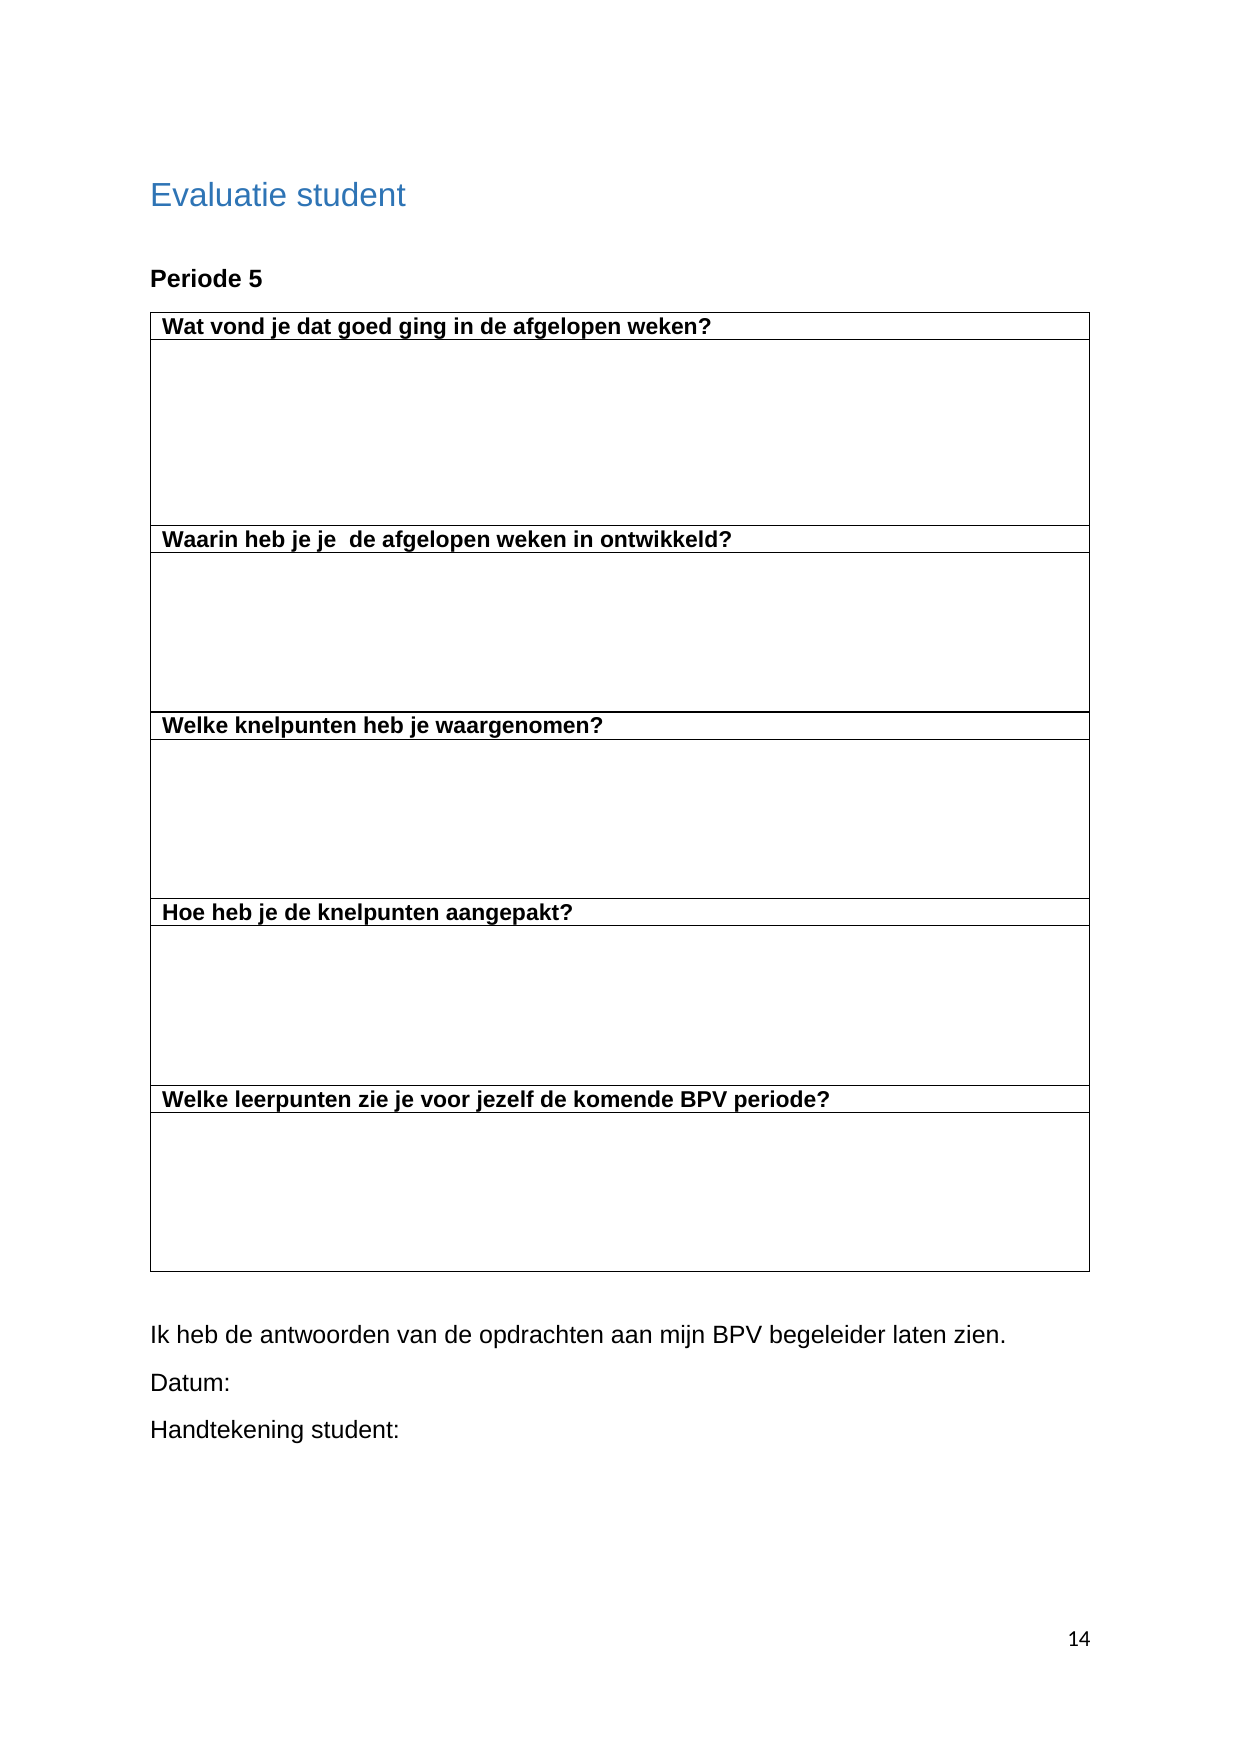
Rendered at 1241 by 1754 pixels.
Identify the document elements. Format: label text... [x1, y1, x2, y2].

table_cell Welke knelpunten heb je waargenomen? [151, 713, 1089, 739]
table_header Wat vond je dat goed ging in de afgelopen weken? [151, 313, 1089, 339]
text Periode 5 [150, 264, 1090, 293]
text Ik heb de antwoorden van de opdrachten aan mijn BPV begeleider laten zien. [150, 1320, 1090, 1348]
table_cell [151, 553, 1089, 711]
table_cell [151, 1113, 1089, 1271]
table_cell [151, 740, 1089, 898]
table_cell [151, 926, 1089, 1084]
table_cell [151, 340, 1089, 525]
subtitle Evaluatie student [150, 175, 1090, 213]
text Datum: [150, 1367, 1090, 1396]
text Handtekening student: [150, 1415, 1090, 1444]
table_cell Welke leerpunten zie je voor jezelf de komende BPV periode? [151, 1086, 1089, 1112]
table_cell Waarin heb je je de afgelopen weken in ontwikkeld? [151, 526, 1089, 552]
table_cell Hoe heb je de knelpunten aangepakt? [151, 899, 1089, 925]
